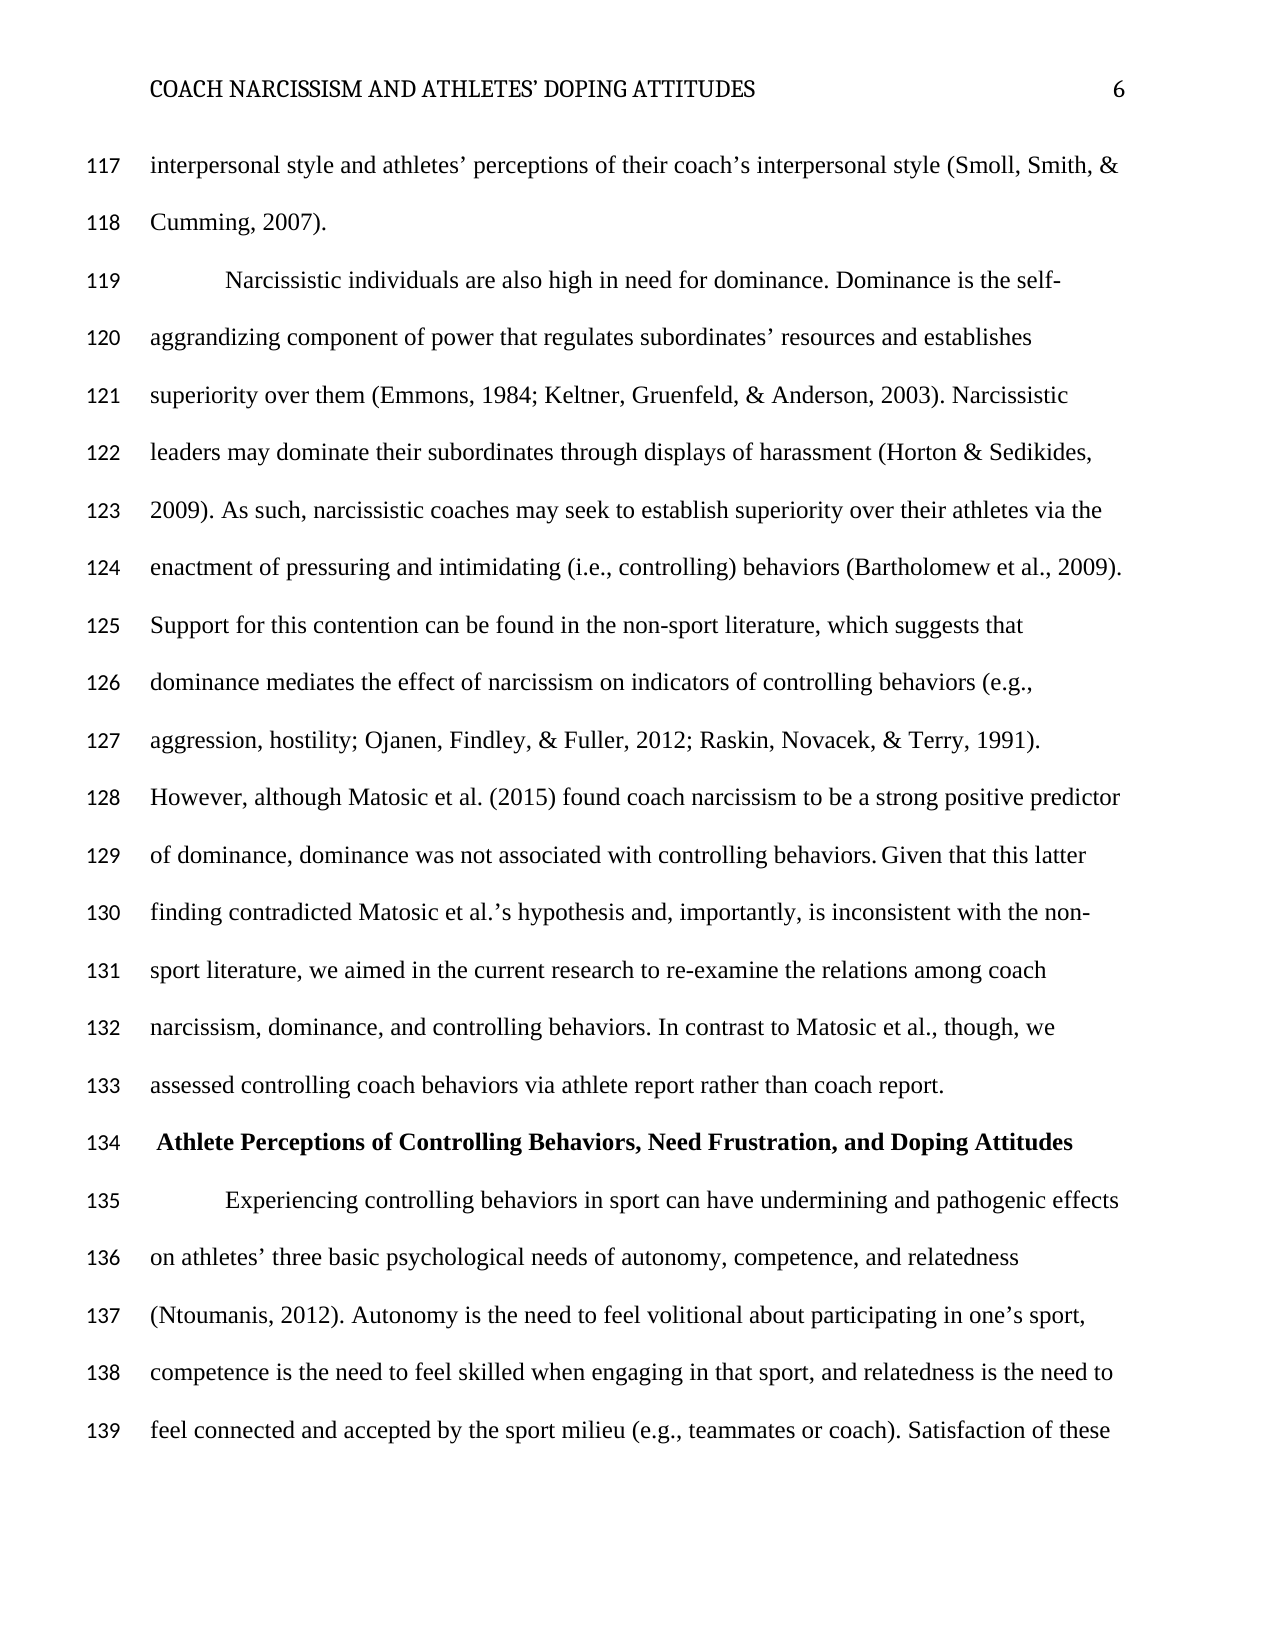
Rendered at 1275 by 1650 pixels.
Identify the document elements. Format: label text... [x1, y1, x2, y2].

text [150, 1185, 1125, 1444]
text Athlete Perceptions of Controlling Behaviors, Need Frustration, and Doping Attitudes [150, 1127, 1125, 1156]
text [150, 150, 1125, 236]
text Narcissistic individuals are also high in need for dominance. Dominance is the self-aggrandizing component of power that regulates subordinates’ resources and establishes superiority over them (Emmons, 1984; Keltner, Gruenfeld, & Anderson, 2003). Narcissistic leaders may dominate their subordinates through displays of harassment (Horton & Sedikides, 2009). As such, narcissistic coaches may seek to establish superiority over their athletes via the enactment of pressuring and intimidating (i.e., controlling) behaviors (Bartholomew et al., 2009). Support for this contention can be found in the non-sport literature, which suggests that dominance mediates the effect of narcissism on indicators of controlling behaviors (e.g., aggression, hostility; Ojanen, Findley, & Fuller, 2012; Raskin, Novacek, & Terry, 1991). However, although Matosic et al. (2015) found coach narcissism to be a strong positive predictor of dominance, dominance was not associated with controlling behaviors. Given that this latter finding contradicted Matosic et al.’s hypothesis and, importantly, is inconsistent with the non-sport literature, we aimed in the current research to re-examine the relations among coach narcissism, dominance, and controlling behaviors. In contrast to Matosic et al., though, we assessed controlling coach behaviors via athlete report rather than coach report. [150, 265, 1125, 1099]
